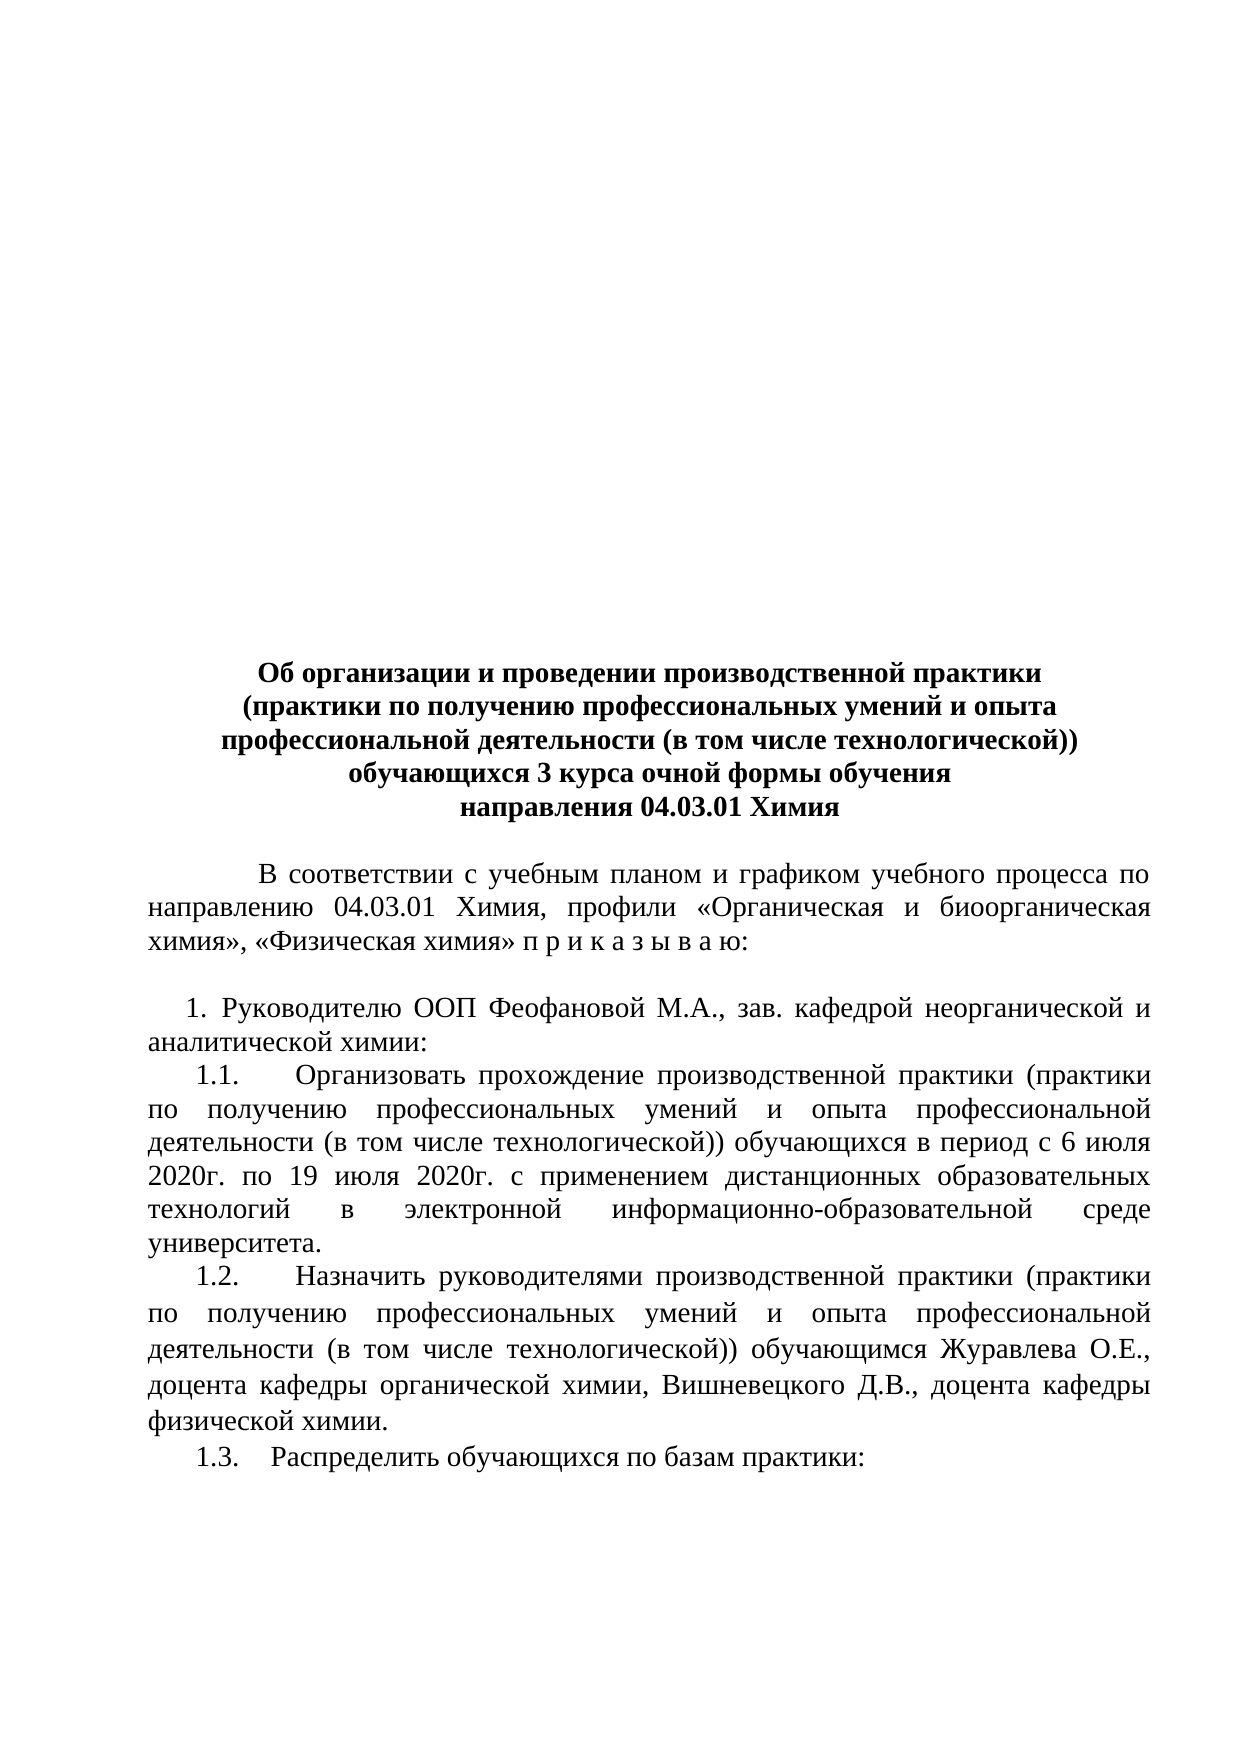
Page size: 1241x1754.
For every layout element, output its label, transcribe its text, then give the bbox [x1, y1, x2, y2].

list Назначить руководителями производственной практики (практики по получению профессиональных умений и опыта профессиональной деятельности (в том числе технологической)) обучающимся Журавлева О.Е., доцента кафедры органической химии, Вишневецкого Д.В., доцента кафедры физической химии. [148, 1258, 1152, 1437]
list Организовать прохождение производственной практики (практики по получению профессиональных умений и опыта профессиональной деятельности (в том числе технологической)) обучающихся в период с 6 июля 2020г. по 19 июля 2020г. с применением дистанционных образовательных технологий в электронной информационно-образовательной среде университета. [148, 1057, 1152, 1258]
text направления 04.03.01 Химия [148, 789, 1152, 822]
text (практики по получению профессиональных умений и опыта профессиональной деятельности (в том числе технологической)) [148, 688, 1152, 755]
text обучающихся 3 курса очной формы обучения [148, 755, 1152, 789]
text Об организации и проведении производственной практики [148, 655, 1152, 688]
text В соответствии с учебным планом и графиком учебного процесса по направлению 04.03.01 Химия, профили «Органическая и биоорганическая химия», «Физическая химия» п р и к а з ы в а ю: [148, 856, 1152, 957]
list Руководителю ООП Феофановой М.А., зав. кафедрой неорганической и аналитической химии: [148, 990, 1152, 1057]
list Распределить обучающихся по базам практики: [195, 1439, 1152, 1473]
